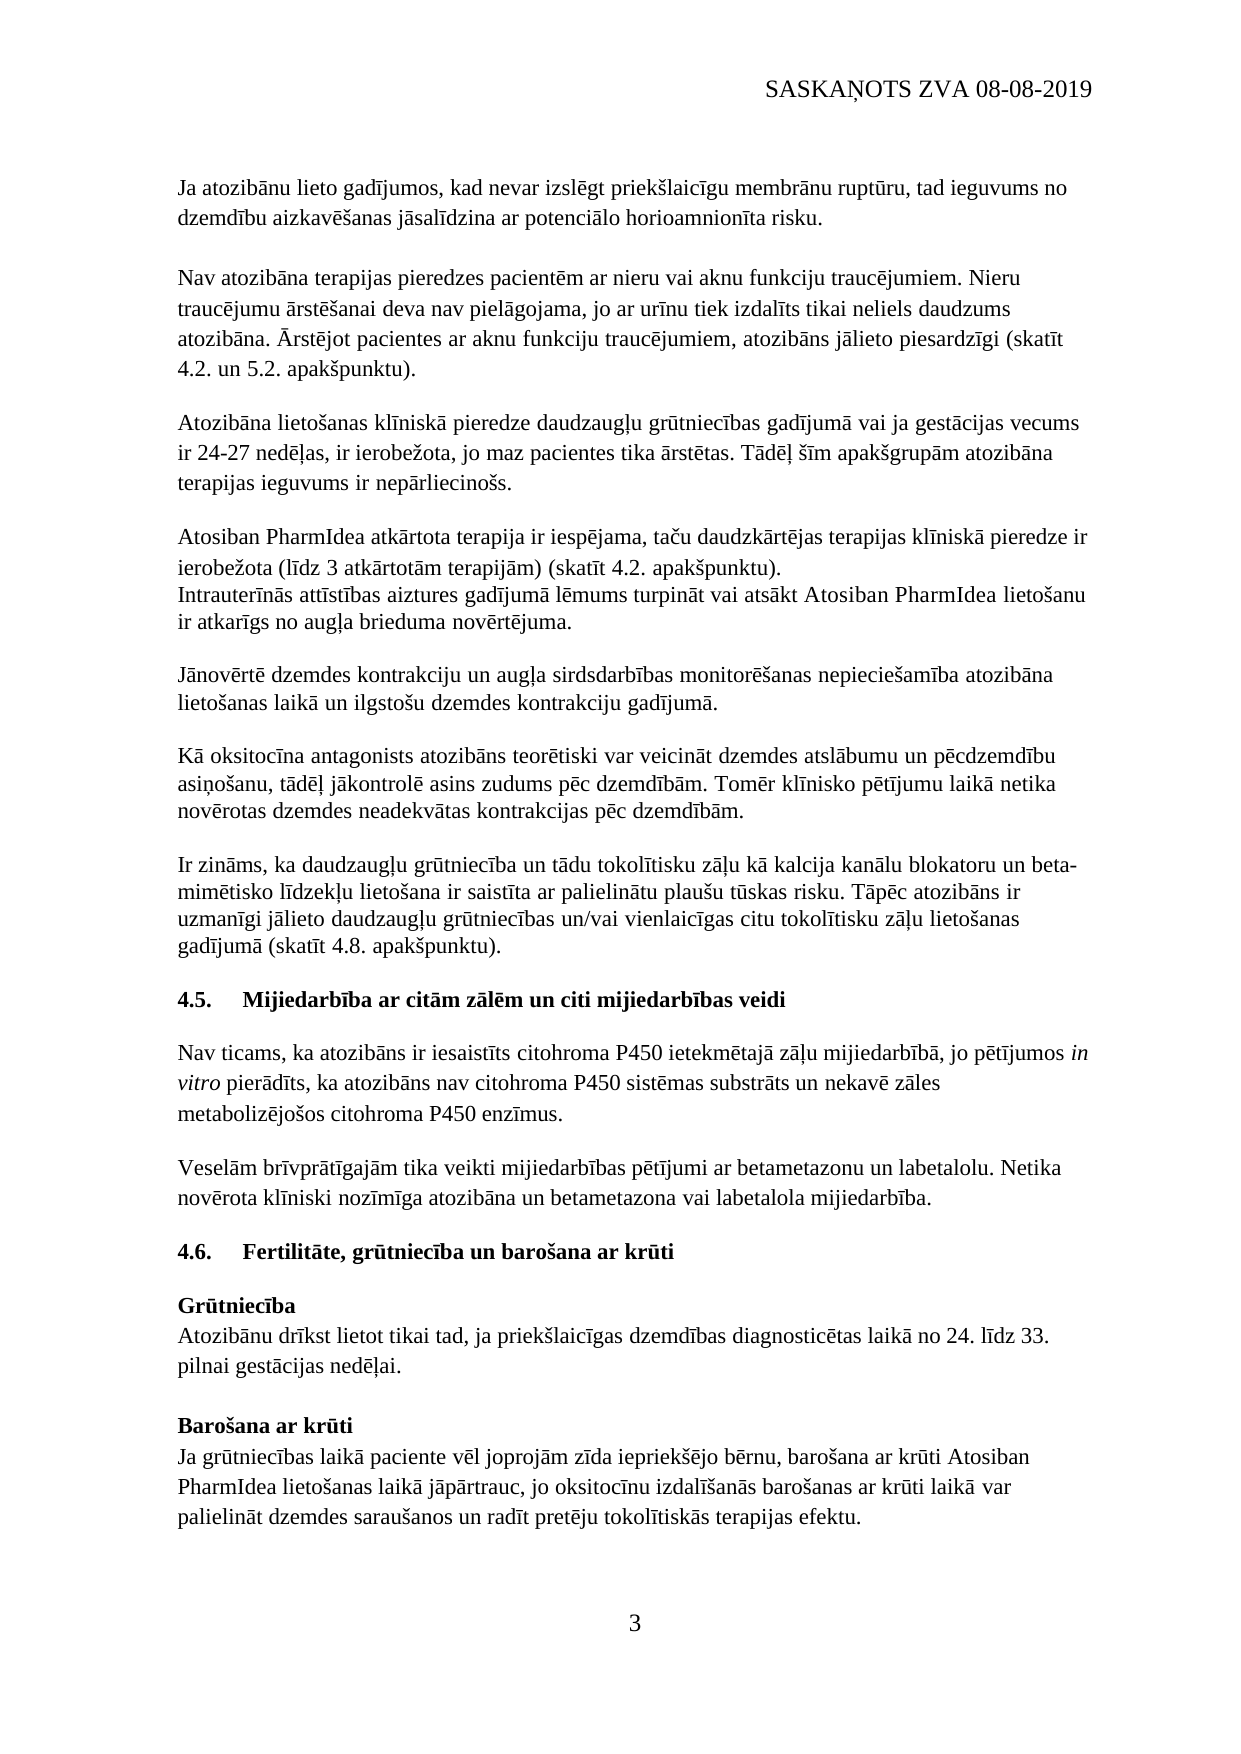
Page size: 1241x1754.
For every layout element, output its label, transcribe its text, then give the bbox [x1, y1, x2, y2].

text Ja grūtniecības laikā paciente vēl joprojām zīda iepriekšējo bērnu, barošana ar krūti Atosiban PharmIdea lietošanas laikā jāpārtrauc, jo oksitocīnu izdalīšanās barošanas ar krūti laikā var palielināt dzemdes saraušanos un radīt pretēju tokolītiskās terapijas efektu. [177, 1440, 1092, 1531]
text lietošanas laikā un ilgstošu dzemdes kontrakciju gadījumā. [177, 689, 1092, 716]
text Grūtniecība [177, 1289, 1092, 1319]
text 4.6. Fertilitāte, grūtniecība un barošana ar krūti [177, 1235, 1092, 1266]
text Barošana ar krūti [177, 1410, 1092, 1440]
text Nav ticams, ka atozibāns ir iesaistīts citohroma P450 ietekmētajā zāļu mijiedarbībā, jo pētījumos in vitro pierādīts, ka atozibāns nav citohroma P450 sistēmas substrāts un nekavē zāles metabolizējošos citohroma P450 enzīmus. [177, 1036, 1092, 1127]
text Ja atozibānu lieto gadījumos, kad nevar izslēgt priekšlaicīgu membrānu ruptūru, tad ieguvums no dzemdību aizkavēšanas jāsalīdzina ar potenciālo horioamnionīta risku. [177, 171, 1092, 231]
text Ir zināms, ka daudzaugļu grūtniecība un tādu tokolītisku zāļu kā kalcija kanālu blokatoru un beta- [177, 848, 1092, 878]
text asiņošanu, tādēļ jākontrolē asins zudums pēc dzemdībām. Tomēr klīnisko pētījumu laikā netika [177, 770, 1092, 797]
text Nav atozibāna terapijas pieredzes pacientēm ar nieru vai aknu funkciju traucējumiem. Nieru traucējumu ārstēšanai deva nav pielāgojama, jo ar urīnu tiek izdalīts tikai neliels daudzums atozibāna. Ārstējot pacientes ar aknu funkciju traucējumiem, atozibāns jālieto piesardzīgi (skatīt 4.2. un 5.2. apakšpunktu). [177, 262, 1092, 382]
text Intrauterīnās attīstības aiztures gadījumā lēmums turpināt vai atsākt Atosiban PharmIdea lietošanu ir atkarīgs no augļa brieduma novērtējuma. [177, 581, 1092, 635]
text Atozibānu drīkst lietot tikai tad, ja priekšlaicīgas dzemdības diagnosticētas laikā no 24. līdz 33. pilnai gestācijas nedēļai. [177, 1319, 1092, 1379]
text Jānovērtē dzemdes kontrakciju un augļa sirdsdarbības monitorēšanas nepieciešamība atozibāna [177, 659, 1092, 689]
text Atozibāna lietošanas klīniskā pieredze daudzaugļu grūtniecības gadījumā vai ja gestācijas vecums ir 24-27 nedēļas, ir ierobežota, jo maz pacientes tika ārstētas. Tādēļ šīm apakšgrupām atozibāna terapijas ieguvums ir nepārliecinošs. [177, 406, 1092, 497]
text Kā oksitocīna antagonists atozibāns teorētiski var veicināt dzemdes atslābumu un pēcdzemdību [177, 739, 1092, 770]
text Veselām brīvprātīgajām tika veikti mijiedarbības pētījumi ar betametazonu un labetalolu. Netika novērota klīniski nozīmīga atozibāna un betametazona vai labetalola mijiedarbība. [177, 1151, 1092, 1211]
text novērotas dzemdes neadekvātas kontrakcijas pēc dzemdībām. [177, 797, 1092, 824]
text mimētisko līdzekļu lietošana ir saistīta ar palielinātu plaušu tūskas risku. Tāpēc atozibāns ir uzmanīgi jālieto daudzaugļu grūtniecības un/vai vienlaicīgas citu tokolītisku zāļu lietošanas gadījumā (skatīt 4.8. apakšpunktu). [177, 878, 1092, 959]
text 4.5. Mijiedarbība ar citām zālēm un citi mijiedarbības veidi [177, 983, 1092, 1013]
text Atosiban PharmIdea atkārtota terapija ir iespējama, taču daudzkārtējas terapijas klīniskā pieredze ir ierobežota (līdz 3 atkārtotām terapijām) (skatīt 4.2. apakšpunktu). [177, 521, 1092, 581]
